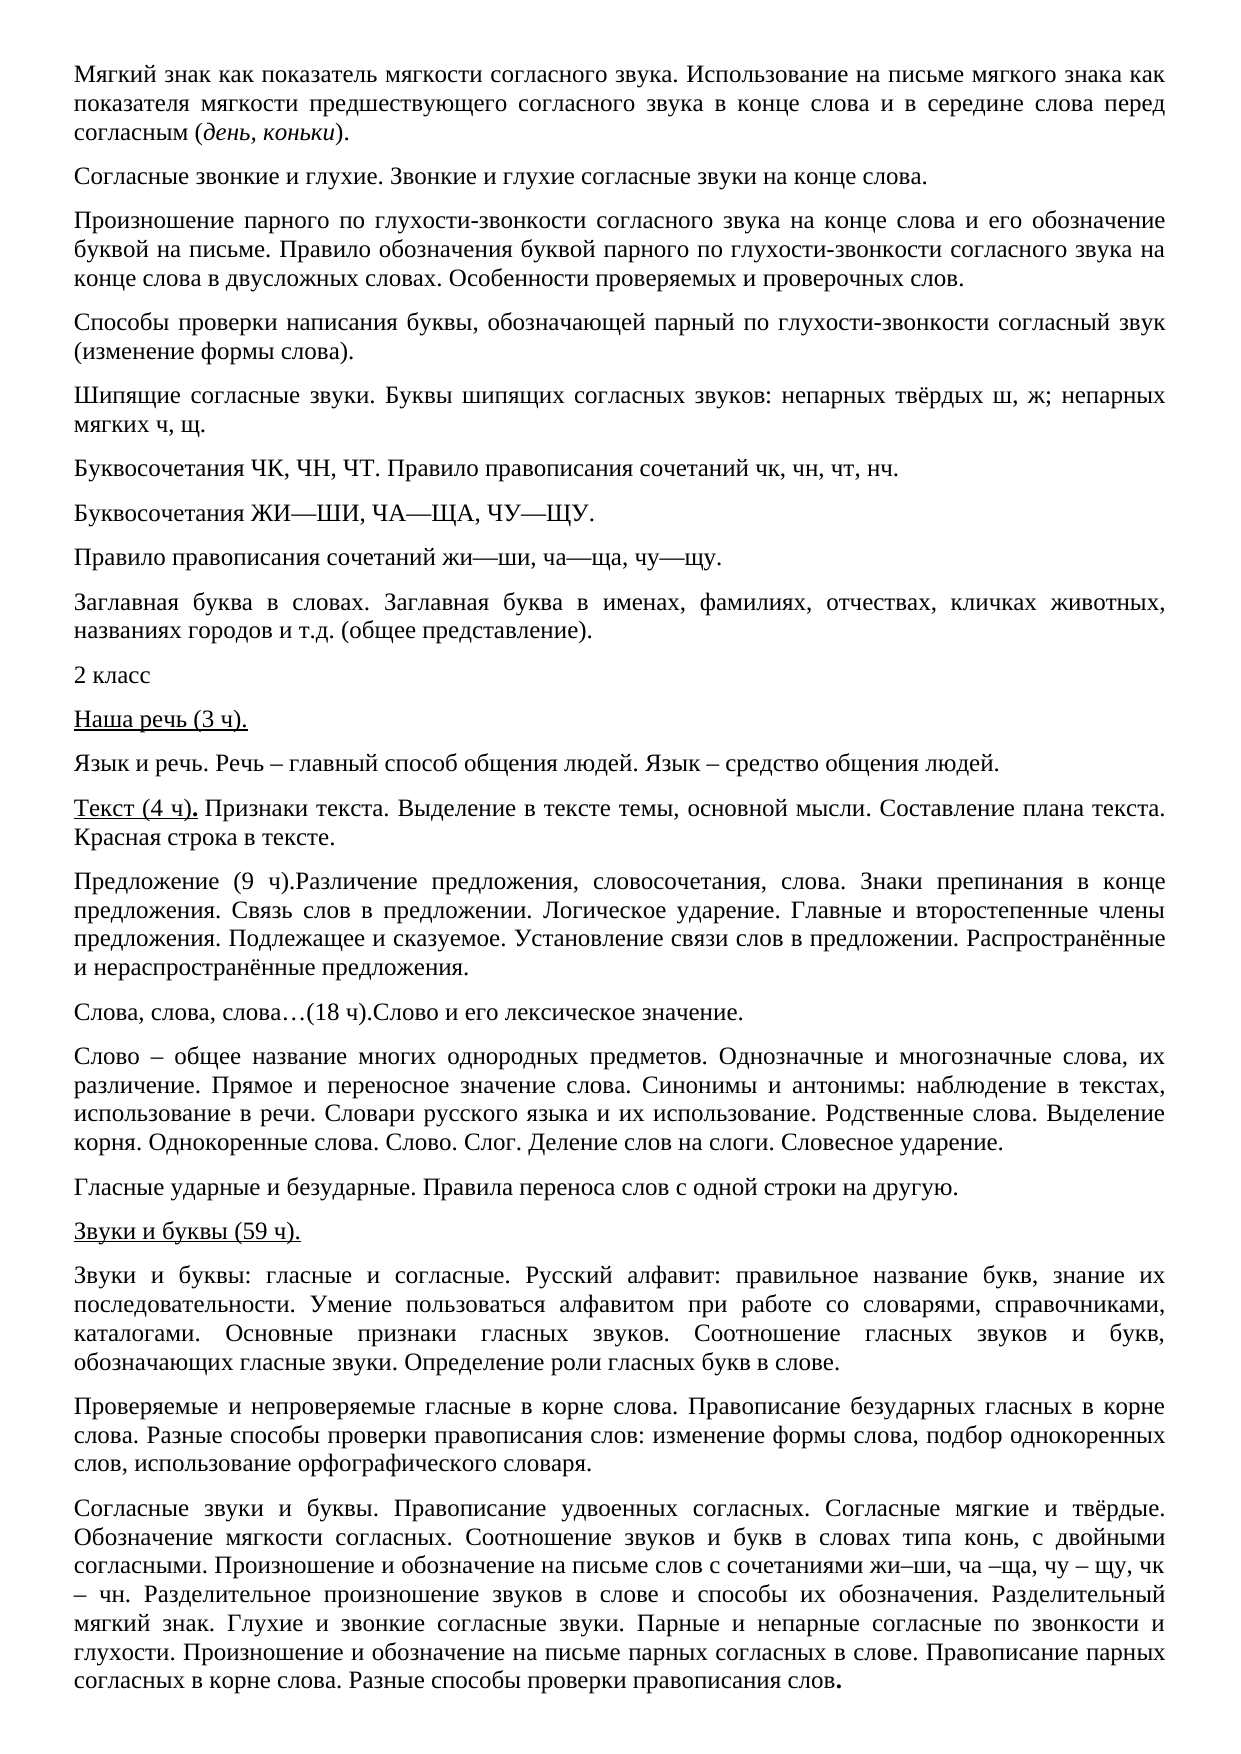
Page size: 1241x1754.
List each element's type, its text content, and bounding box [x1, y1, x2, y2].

text Буквосочетания ЧК, ЧН, ЧТ. Правило правописания сочетаний чк, чн, чт, нч. [74, 453, 1166, 482]
text Согласные звонкие и глухие. Звонкие и глухие согласные звуки на конце слова. [74, 161, 1166, 190]
text Проверяемые и непроверяемые гласные в корне слова. Правописание безударных гласных в корне слова. Разные способы проверки правописания слов: изменение формы слова, подбор однокоренных слов, использование орфографического словаря. [74, 1391, 1166, 1477]
text Способы проверки написания буквы, обозначающей парный по глухости-звонкости согласный звук (изменение формы слова). [74, 307, 1166, 365]
text Наша речь (3 ч). [74, 704, 1166, 733]
text Согласные звуки и буквы. Правописание удвоенных согласных. Согласные мягкие и твёрдые. Обозначение мягкости согласных. Соотношение звуков и букв в словах типа конь, с двойными согласными. Произношение и обозначение на письме слов с сочетаниями жи–ши, ча –ща, чу – щу, чк – чн. Разделительное произношение звуков в слове и способы их обозначения. Разделительный мягкий знак. Глухие и звонкие согласные звуки. Парные и непарные согласные по звонкости и глухости. Произношение и обозначение на письме парных согласных в слове. Правописание парных согласных в корне слова. Разные способы проверки правописания слов. [74, 1493, 1166, 1694]
text Звуки и буквы: гласные и согласные. Русский алфавит: правильное название букв, знание их последовательности. Умение пользоваться алфавитом при работе со словарями, справочниками, каталогами. Основные признаки гласных звуков. Соотношение гласных звуков и букв, обозначающих гласные звуки. Определение роли гласных букв в слове. [74, 1260, 1166, 1375]
text Предложение (9 ч).Различение предложения, словосочетания, слова. Знаки препинания в конце предложения. Связь слов в предложении. Логическое ударение. Главные и второстепенные члены предложения. Подлежащее и сказуемое. Установление связи слов в предложении. Распространённые и нераспространённые предложения. [74, 866, 1166, 981]
text Произношение парного по глухости-звонкости согласного звука на конце слова и его обозначение буквой на письме. Правило обозначения буквой парного по глухости-звонкости согласного звука на конце слова в двусложных словах. Особенности проверяемых и проверочных слов. [74, 205, 1166, 292]
text Язык и речь. Речь – главный способ общения людей. Язык – средство общения людей. [74, 748, 1166, 777]
text 2 класс [74, 660, 1166, 688]
text Шипящие согласные звуки. Буквы шипящих согласных звуков: непарных твёрдых ш, ж; непарных мягких ч, щ. [74, 380, 1166, 438]
text Мягкий знак как показатель мягкости согласного звука. Использование на письме мягкого знака как показателя мягкости предшествующего согласного звука в конце слова и в середине слова перед согласным (день, коньки). [74, 59, 1166, 145]
text Слова, слова, слова…(18 ч).Слово и его лексическое значение. [74, 997, 1166, 1025]
text Слово – общее название многих однородных предметов. Однозначные и многозначные слова, их различение. Прямое и переносное значение слова. Синонимы и антонимы: наблюдение в текстах, использование в речи. Словари русского языка и их использование. Родственные слова. Выделение корня. Однокоренные слова. Слово. Слог. Деление слов на слоги. Словесное ударение. [74, 1041, 1166, 1156]
text Гласные ударные и безударные. Правила переноса слов с одной строки на другую. [74, 1172, 1166, 1200]
text Буквосочетания ЖИ—ШИ, ЧА—ЩА, ЧУ—ЩУ. [74, 498, 1166, 527]
text Звуки и буквы (59 ч). [74, 1216, 1166, 1245]
text Текст (4 ч). Признаки текста. Выделение в тексте темы, основной мысли. Составление плана текста. Красная строка в тексте. [74, 793, 1166, 850]
text Правило правописания сочетаний жи—ши, ча—ща, чу—щу. [74, 542, 1166, 571]
text Заглавная буква в словах. Заглавная буква в именах, фамилиях, отчествах, кличках животных, названиях городов и т.д. (общее представление). [74, 587, 1166, 644]
